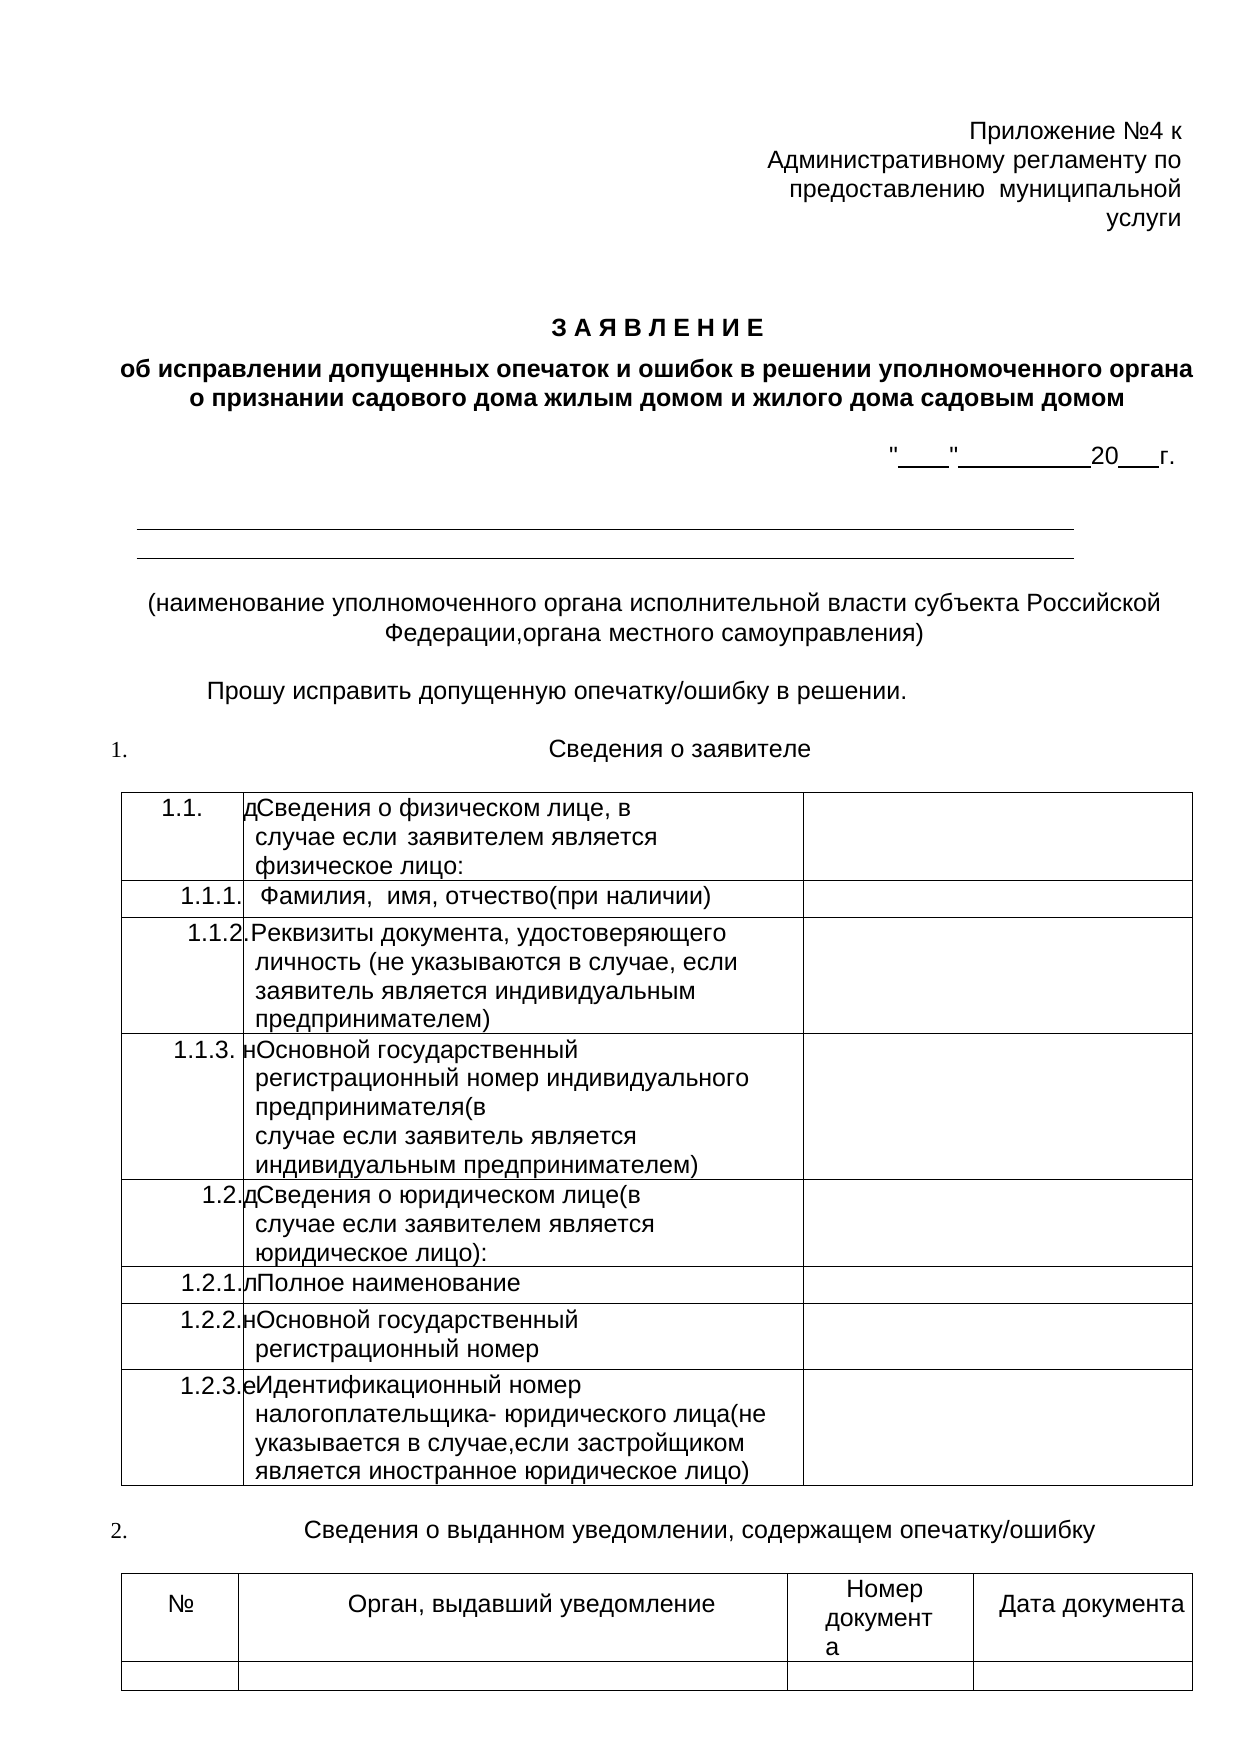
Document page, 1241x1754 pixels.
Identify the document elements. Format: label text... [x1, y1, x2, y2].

table_cell 1.1.3. н [122, 1034, 243, 1178]
text (наименование уполномоченного органа исполнительной власти субъекта Российской Федерации,органа местного самоуправления) [112, 588, 1196, 646]
table_cell [804, 918, 1192, 1033]
table_cell [804, 1034, 1192, 1178]
table_cell 1.2.д [122, 1180, 243, 1266]
table_cell Основной государственный регистрационный номер [244, 1304, 803, 1369]
table_cell [788, 1662, 973, 1690]
table_header Сведения о физическом лице, в случае если заявителем является физическое лицо: [244, 793, 803, 879]
table_header [804, 793, 1192, 879]
table_header Номер документа [788, 1574, 973, 1661]
table_cell [804, 1267, 1192, 1303]
table_cell 1.2.2.н [122, 1304, 243, 1369]
table_cell 1.2.1.л [122, 1267, 243, 1303]
table_header Орган, выдавший уведомление [239, 1574, 787, 1661]
table_cell 1.1.1. [122, 881, 243, 917]
text об исправлении допущенных опечаток и ошибок в решении уполномоченного органа о признании садового дома жилым домом и жилого дома садовым домом [111, 354, 1203, 411]
table_cell [974, 1662, 1192, 1690]
table_cell 1.1.2. [122, 918, 243, 1033]
table_cell 1.2.3.е [122, 1370, 243, 1485]
table_cell [804, 1370, 1192, 1485]
table_header д [122, 793, 243, 879]
table_cell Реквизиты документа, удостоверяющего личность (не указываются в случае, если заявитель является индивидуальным предпринимателем) [244, 918, 803, 1033]
table_cell Идентификационный номер налогоплательщика- юридического лица(не указывается в случае,если застройщиком является иностранное юридическое лицо) [244, 1370, 803, 1485]
list Сведения о заявителе [110, 733, 1197, 762]
table_cell [804, 881, 1192, 917]
table_header Дата документа [974, 1574, 1192, 1661]
table_cell Фамилия, имя, отчество(при наличии) [244, 881, 803, 917]
text З А Я В Л Е Н И Е [400, 313, 914, 341]
table_cell Основной государственный регистрационный номер индивидуального предпринимателя(в случае если заявитель является индивидуальным предпринимателем) [244, 1034, 803, 1178]
text " " 20 г. [110, 441, 1175, 470]
table_cell [804, 1304, 1192, 1369]
table_cell [239, 1662, 787, 1690]
table_cell Сведения о юридическом лице(в случае если заявителем является юридическое лицо): [244, 1180, 803, 1266]
text Прошу исправить допущенную опечатку/ошибку в решении. [207, 676, 1205, 705]
text Приложение №4 к Административному регламенту по предоставлению муниципальной услуги [721, 116, 1181, 231]
table_cell Полное наименование [244, 1267, 803, 1303]
table_cell [122, 1662, 238, 1690]
list Сведения о выданном уведомлении, содержащем опечатку/ошибку [110, 1515, 1191, 1544]
table_cell [804, 1180, 1192, 1266]
table_header № [122, 1574, 238, 1661]
